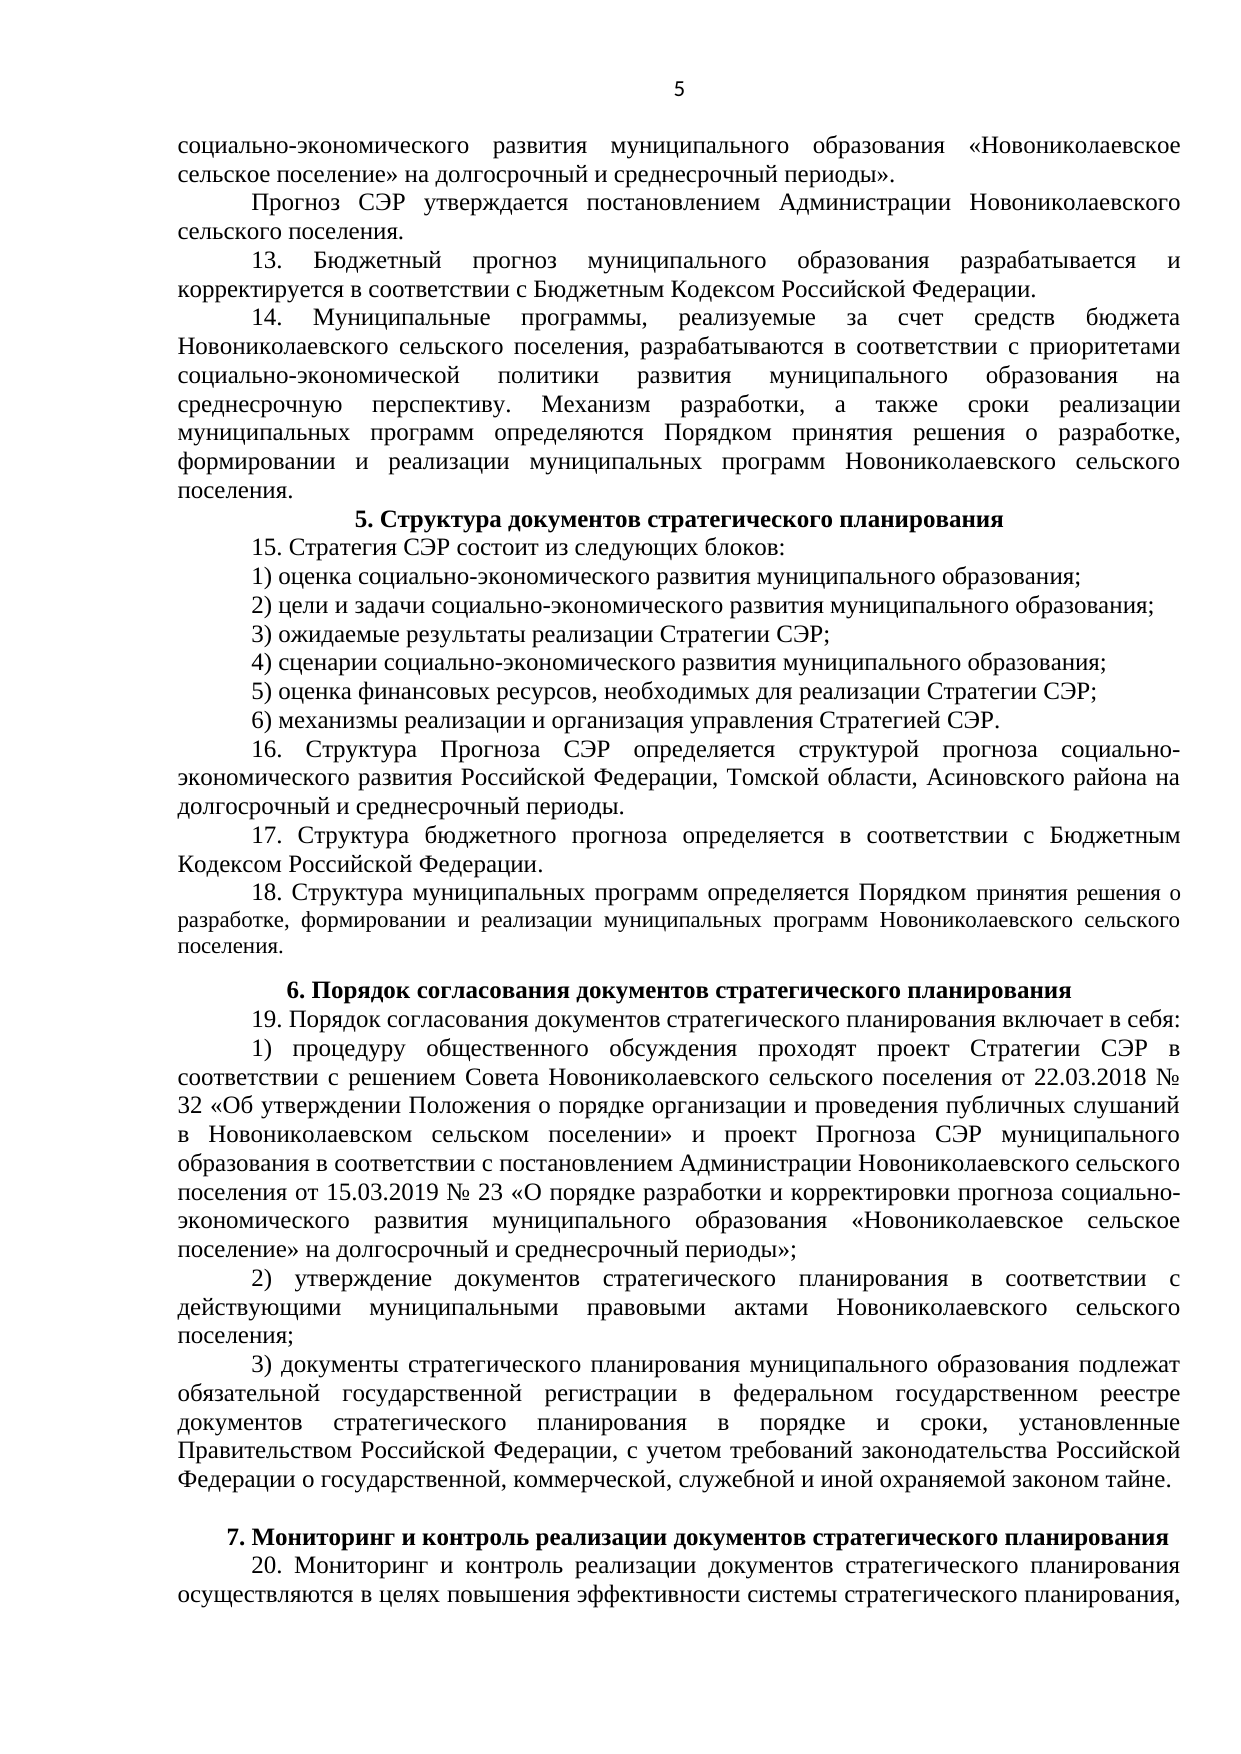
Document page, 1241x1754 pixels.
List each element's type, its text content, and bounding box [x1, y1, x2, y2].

text Прогноз СЭР утверждается постановлением Администрации Новониколаевского сельского поселения. [177, 187, 1181, 245]
text 3) документы стратегического планирования муниципального образования подлежат обязательной государственной регистрации в федеральном государственном реестре документов стратегического планирования в порядке и сроки, установленные Правительством Российской Федерации, с учетом требований законодательства Российской Федерации о государственной, коммерческой, служебной и иной охраняемой законом тайне. [177, 1349, 1181, 1493]
text 2) утверждение документов стратегического планирования в соответствии с действующими муниципальными правовыми актами Новониколаевского сельского поселения; [177, 1263, 1181, 1349]
text 17. Структура бюджетного прогноза определяется в соответствии с Бюджетным Кодексом Российской Федерации. [177, 820, 1181, 877]
text 15. Стратегия СЭР состоит из следующих блоков: [177, 532, 1181, 561]
text 13. Бюджетный прогноз муниципального образования разрабатывается и корректируется в соответствии с Бюджетным Кодексом Российской Федерации. [177, 245, 1181, 302]
text 14. Муниципальные программы, реализуемые за счет средств бюджета Новониколаевского сельского поселения, разрабатываются в соответствии с приоритетами социально-экономической политики развития муниципального образования на среднесрочную перспективу. Механизм разработки, а также сроки реализации муниципальных программ определяются Порядком принятия решения о разработке, формировании и реализации муниципальных программ Новониколаевского сельского поселения. [177, 302, 1181, 504]
text 1) оценка социально-экономического развития муниципального образования; [177, 561, 1181, 590]
text 6. Порядок согласования документов стратегического планирования [177, 976, 1181, 1004]
text 4) сценарии социально-экономического развития муниципального образования; [177, 647, 1181, 676]
text 1) процедуру общественного обсуждения проходят проект Стратегии СЭР в соответствии с решением Совета Новониколаевского сельского поселения от 22.03.2018 № 32 «Об утверждении Положения о порядке организации и проведения публичных слушаний в Новониколаевском сельском поселении» и проект Прогноза СЭР муниципального образования в соответствии с постановлением Администрации Новониколаевского сельского поселения от 15.03.2019 № 23 «О порядке разработки и корректировки прогноза социально-экономического развития муниципального образования «Новониколаевское сельское поселение» на долгосрочный и среднесрочный периоды»; [177, 1033, 1181, 1263]
text 5. Структура документов стратегического планирования [177, 504, 1181, 532]
text 16. Структура Прогноза СЭР определяется структурой прогноза социально-экономического развития Российской Федерации, Томской области, Асиновского района на долгосрочный и среднесрочный периоды. [177, 734, 1181, 820]
text 18. Структура муниципальных программ определяется Порядком принятия решения о разработке, формировании и реализации муниципальных программ Новониколаевского сельского поселения. [177, 877, 1181, 959]
text 7. Мониторинг и контроль реализации документов стратегического планирования [215, 1522, 1181, 1551]
text 5) оценка финансовых ресурсов, необходимых для реализации Стратегии СЭР; [177, 676, 1181, 705]
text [177, 1551, 1181, 1608]
text 2) цели и задачи социально-экономического развития муниципального образования; [177, 590, 1181, 619]
text 6) механизмы реализации и организация управления Стратегией СЭР. [177, 705, 1181, 734]
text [177, 130, 1181, 187]
text 3) ожидаемые результаты реализации Стратегии СЭР; [177, 619, 1181, 647]
text 19. Порядок согласования документов стратегического планирования включает в себя: [177, 1004, 1181, 1033]
